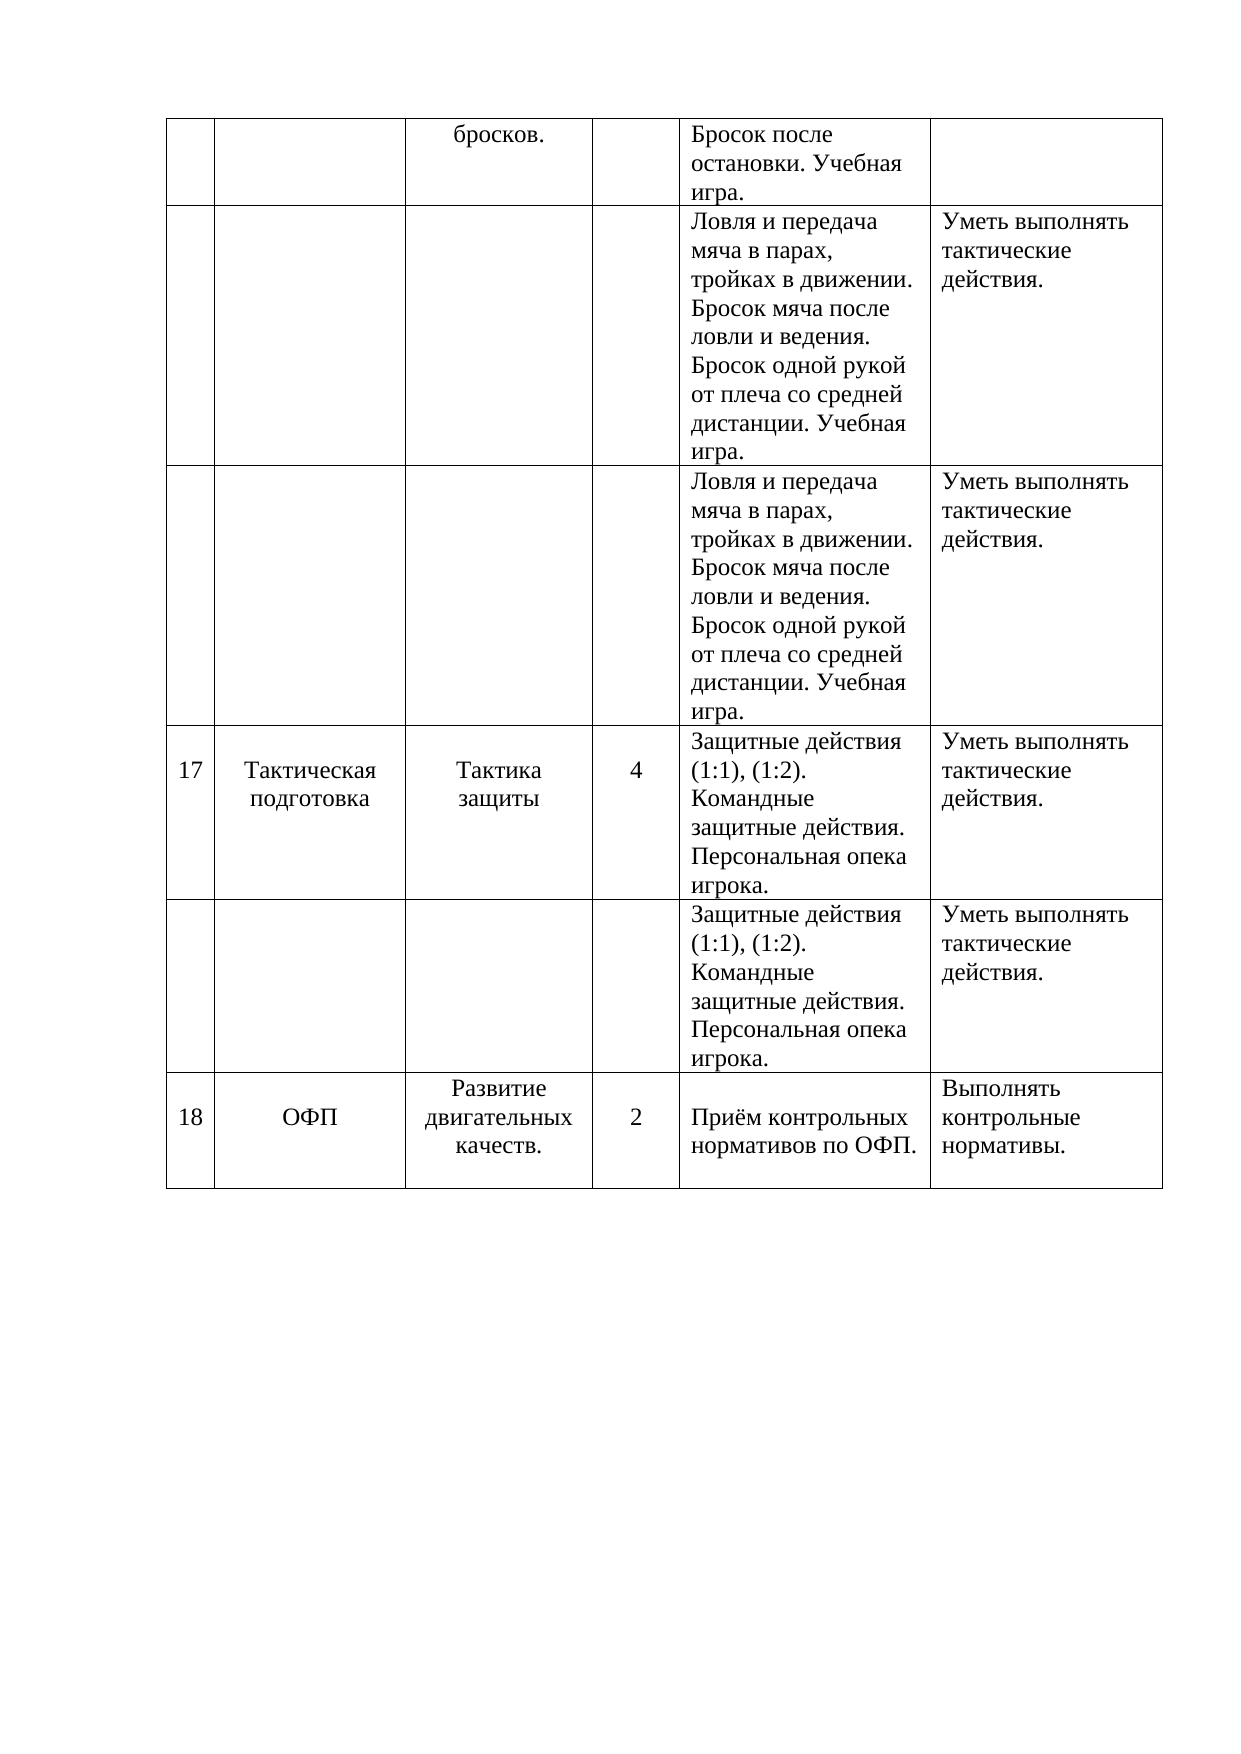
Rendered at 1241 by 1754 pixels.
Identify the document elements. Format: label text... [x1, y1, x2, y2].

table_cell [215, 119, 405, 205]
table_cell [215, 206, 405, 465]
table_cell Приём контрольных нормативов по ОФП. [680, 1073, 930, 1188]
table_cell [593, 206, 679, 465]
table_cell Защитные действия (1:1), (1:2). Командные защитные действия. Персональная опека игрока. [680, 900, 930, 1072]
table_cell 17 [167, 726, 214, 898]
table_cell [167, 900, 214, 1072]
table_cell [215, 900, 405, 1072]
table_cell 3 [593, 119, 679, 205]
table_cell Уметь выполнять тактические действия. [931, 726, 1162, 898]
table_cell 18 [167, 1073, 214, 1188]
table_cell Ловля и передача мяча в парах, тройках в движении. Бросок мяча после ловли и ведения. Бросок одной рукой от плеча со средней дистанции. Учебная игра. [680, 466, 930, 725]
table_cell 4 [593, 726, 679, 898]
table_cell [931, 119, 1162, 205]
table_cell [406, 206, 592, 465]
table_cell 2 [593, 1073, 679, 1188]
table_cell Развитие двигательных качеств. [406, 1073, 592, 1188]
table_cell [215, 466, 405, 725]
table_cell ОФП [215, 1073, 405, 1188]
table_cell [680, 119, 930, 205]
table_cell [167, 206, 214, 465]
table_cell Уметь выполнять тактические действия. [931, 206, 1162, 465]
table_cell Уметь выполнять тактические действия. [931, 466, 1162, 725]
table_cell Выполнять контрольные нормативы. [931, 1073, 1162, 1188]
table_cell Уметь выполнять тактические действия. [931, 900, 1162, 1072]
table_cell [167, 466, 214, 725]
table_cell Тактическая подготовка [215, 726, 405, 898]
table_cell Тактика защиты [406, 726, 592, 898]
table_cell 16 [167, 119, 214, 205]
table_cell Защитные действия (1:1), (1:2). Командные защитные действия. Персональная опека игрока. [680, 726, 930, 898]
table_cell [406, 466, 592, 725]
table_cell Ловля и передача мяча в парах, тройках в движении. Бросок мяча после ловли и ведения. Бросок одной рукой от плеча со средней дистанции. Учебная игра. [680, 206, 930, 465]
table_cell [593, 900, 679, 1072]
table_cell [593, 466, 679, 725]
table_cell [406, 900, 592, 1072]
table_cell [406, 119, 592, 205]
